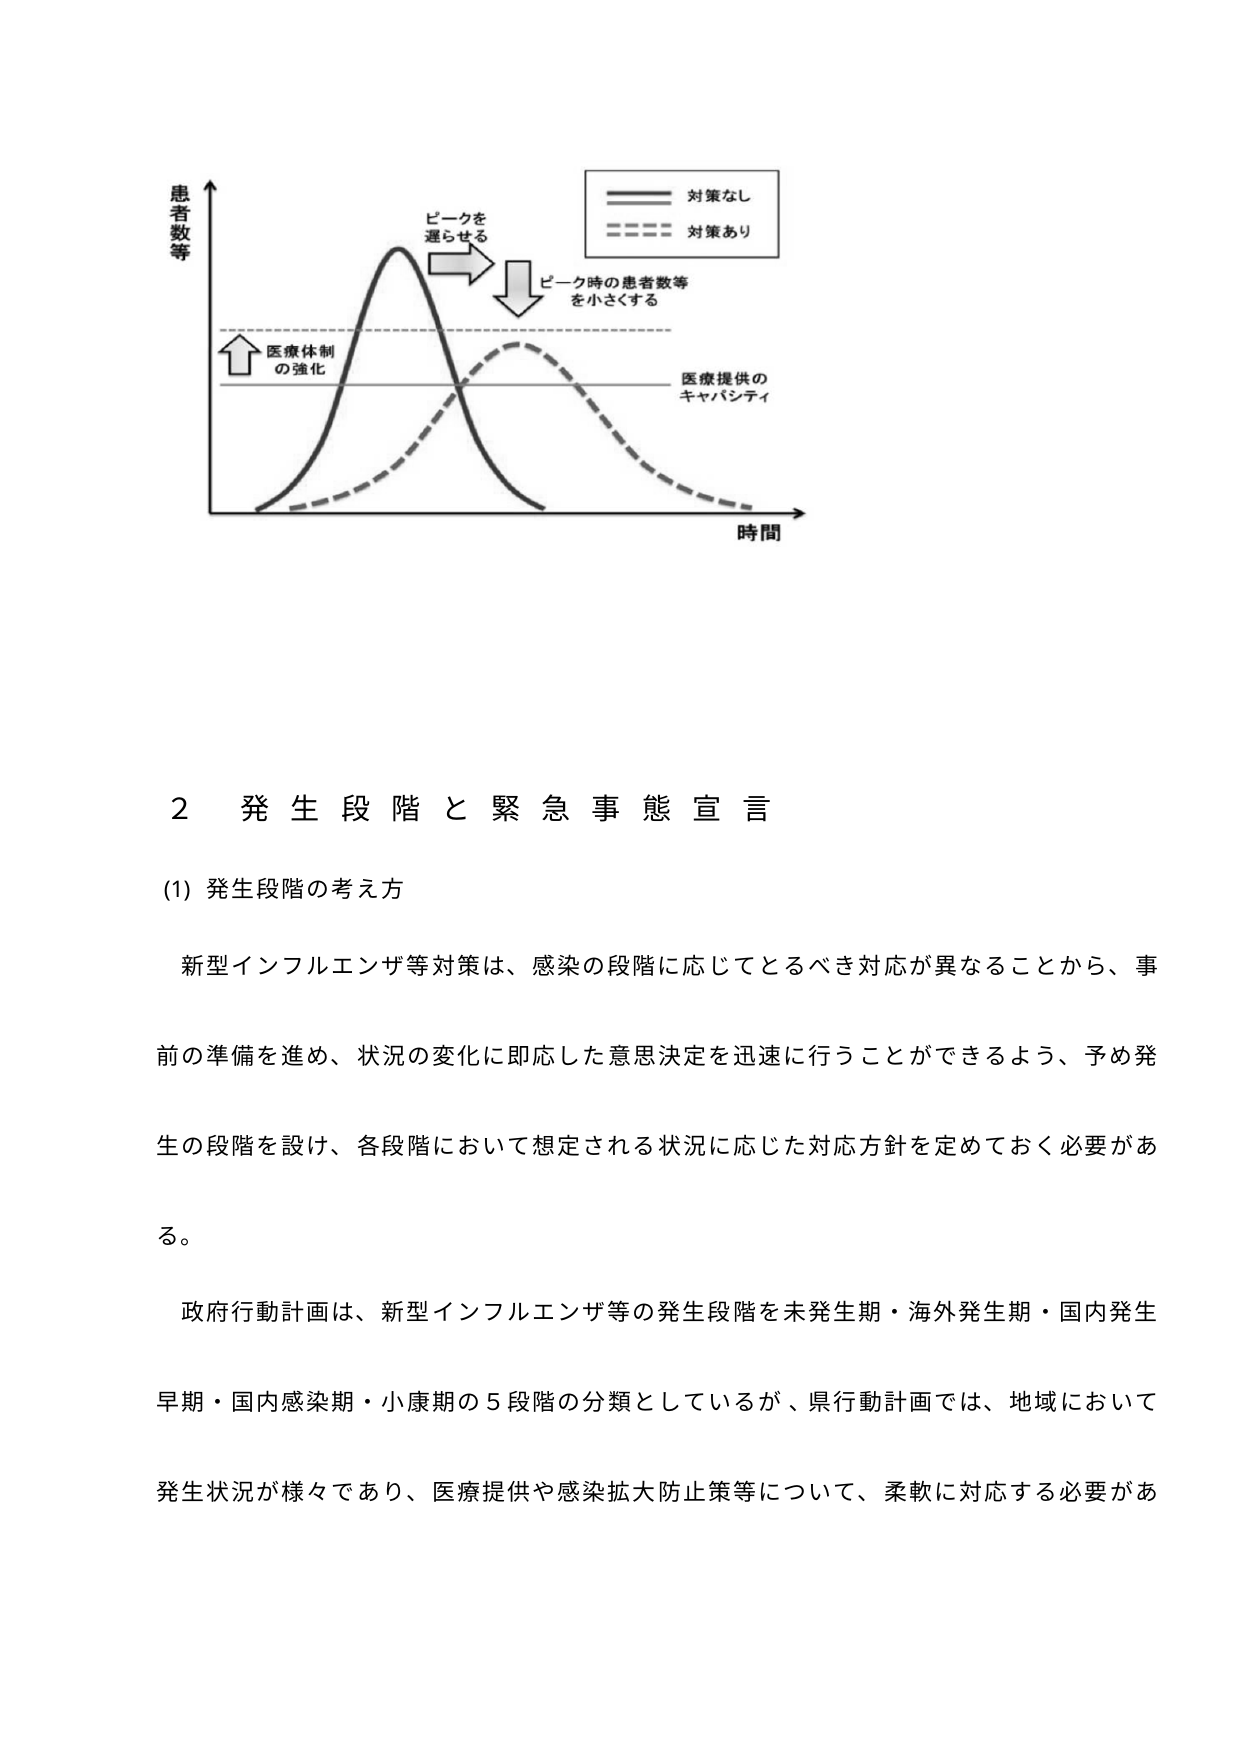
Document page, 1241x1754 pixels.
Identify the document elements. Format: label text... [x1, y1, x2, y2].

text ２ 発生段階と緊急事態宣言 [155, 777, 1159, 837]
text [155, 1281, 1159, 1521]
text 新型インフルエンザ等対策は、感染の段階に応じてとるべき対応が異なることから、事前の準備を進め、状況の変化に即応した意思決定を迅速に行うことができるよう、予め発生の段階を設け、各段階において想定される状況に応じた対応方針を定めておく必要がある。 [155, 934, 1159, 1264]
text (1) 発生段階の考え方 [155, 858, 1159, 918]
